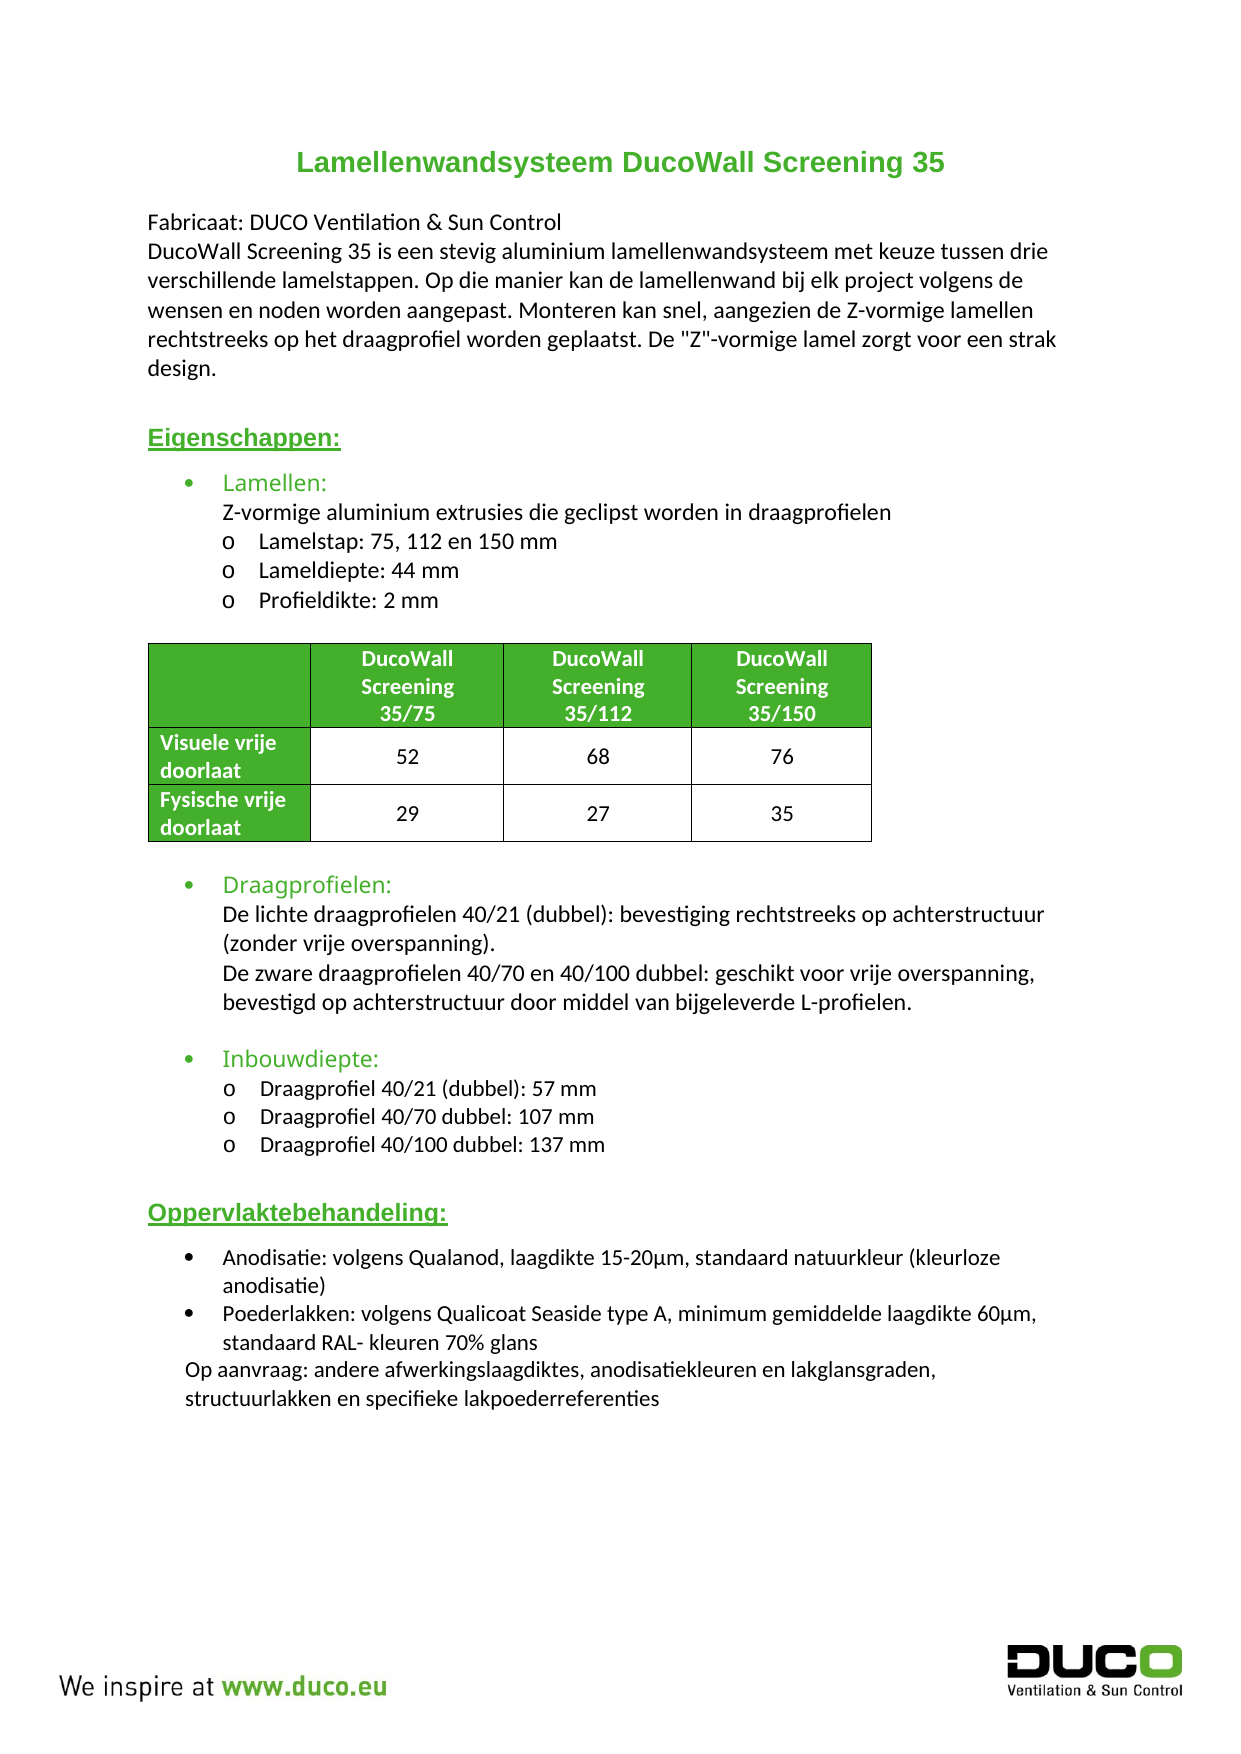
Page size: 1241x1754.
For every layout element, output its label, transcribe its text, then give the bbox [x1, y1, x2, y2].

text Op aanvraag: andere afwerkingslaagdiktes, anodisatiekleuren en lakglansgraden, structuurlakken en specifieke lakpoederreferenties [185, 1356, 1003, 1412]
table_cell Fysische vrije doorlaat [149, 785, 310, 841]
table_header [149, 644, 310, 727]
list Draagprofiel 40/21 (dubbel): 57 mm [222, 1073, 1071, 1102]
picture [58, 1645, 1183, 1702]
list Inbouwdiepte: [185, 1046, 1071, 1073]
table_cell 27 [504, 785, 691, 841]
text De lichte draagprofielen 40/21 (dubbel): bevestiging rechtstreeks op achterstructuur (zonder vrije overspanning). [222, 899, 1047, 958]
table_cell 68 [504, 728, 691, 784]
list Draagprofiel 40/70 dubbel: 107 mm [222, 1102, 1071, 1130]
subtitle Oppervlaktebehandeling: [147, 1198, 1071, 1227]
table_cell 52 [311, 728, 503, 784]
table_cell 76 [692, 728, 871, 784]
list Draagprofiel 40/100 dubbel: 137 mm [222, 1130, 1071, 1158]
list Draagprofielen: [185, 871, 1071, 899]
text Z-vormige aluminium extrusies die geclipst worden in draagprofielen [222, 497, 1071, 526]
list Lamelstap: 75, 112 en 150 mm [221, 526, 1071, 556]
table_cell Visuele vrije doorlaat [149, 728, 310, 784]
table_cell 29 [311, 785, 503, 841]
table_cell 35 [692, 785, 871, 841]
list Profieldikte: 2 mm [221, 585, 1071, 614]
list Anodisatie: volgens Qualanod, laagdikte 15-20µm, standaard natuurkleur (kleurloze anodisatie) [185, 1243, 1002, 1299]
title Lamellenwandsysteem DucoWall Screening 35 [294, 145, 946, 179]
text Fabricaat: DUCO Ventilation & Sun Control [147, 207, 1071, 236]
list Poederlakken: volgens Qualicoat Seaside type A, minimum gemiddelde laagdikte 60µm, standaard RAL- kleuren 70% glans [185, 1299, 1044, 1356]
subtitle Eigenschappen: [147, 423, 1071, 452]
list Lamellen: [185, 469, 1071, 497]
text De zware draagprofielen 40/70 en 40/100 dubbel: geschikt voor vrije overspanning, bevestigd op achterstructuur door middel van bijgeleverde L-profielen. [222, 958, 1062, 1016]
table_header DucoWall Screening 35/112 [504, 644, 691, 727]
text DucoWall Screening 35 is een stevig aluminium lamellenwandsysteem met keuze tussen drie verschillende lamelstappen. Op die manier kan de lamellenwand bij elk project volgens de wensen en noden worden aangepast. Monteren kan snel, aangezien de Z-vormige lamellen rechtstreeks op het draagprofiel worden geplaatst. De "Z"-vormige lamel zorgt voor een strak design. [147, 236, 1059, 383]
table_header DucoWall Screening 35/150 [692, 644, 871, 727]
table_header DucoWall Screening 35/75 [311, 644, 503, 727]
list Lameldiepte: 44 mm [221, 556, 1071, 585]
